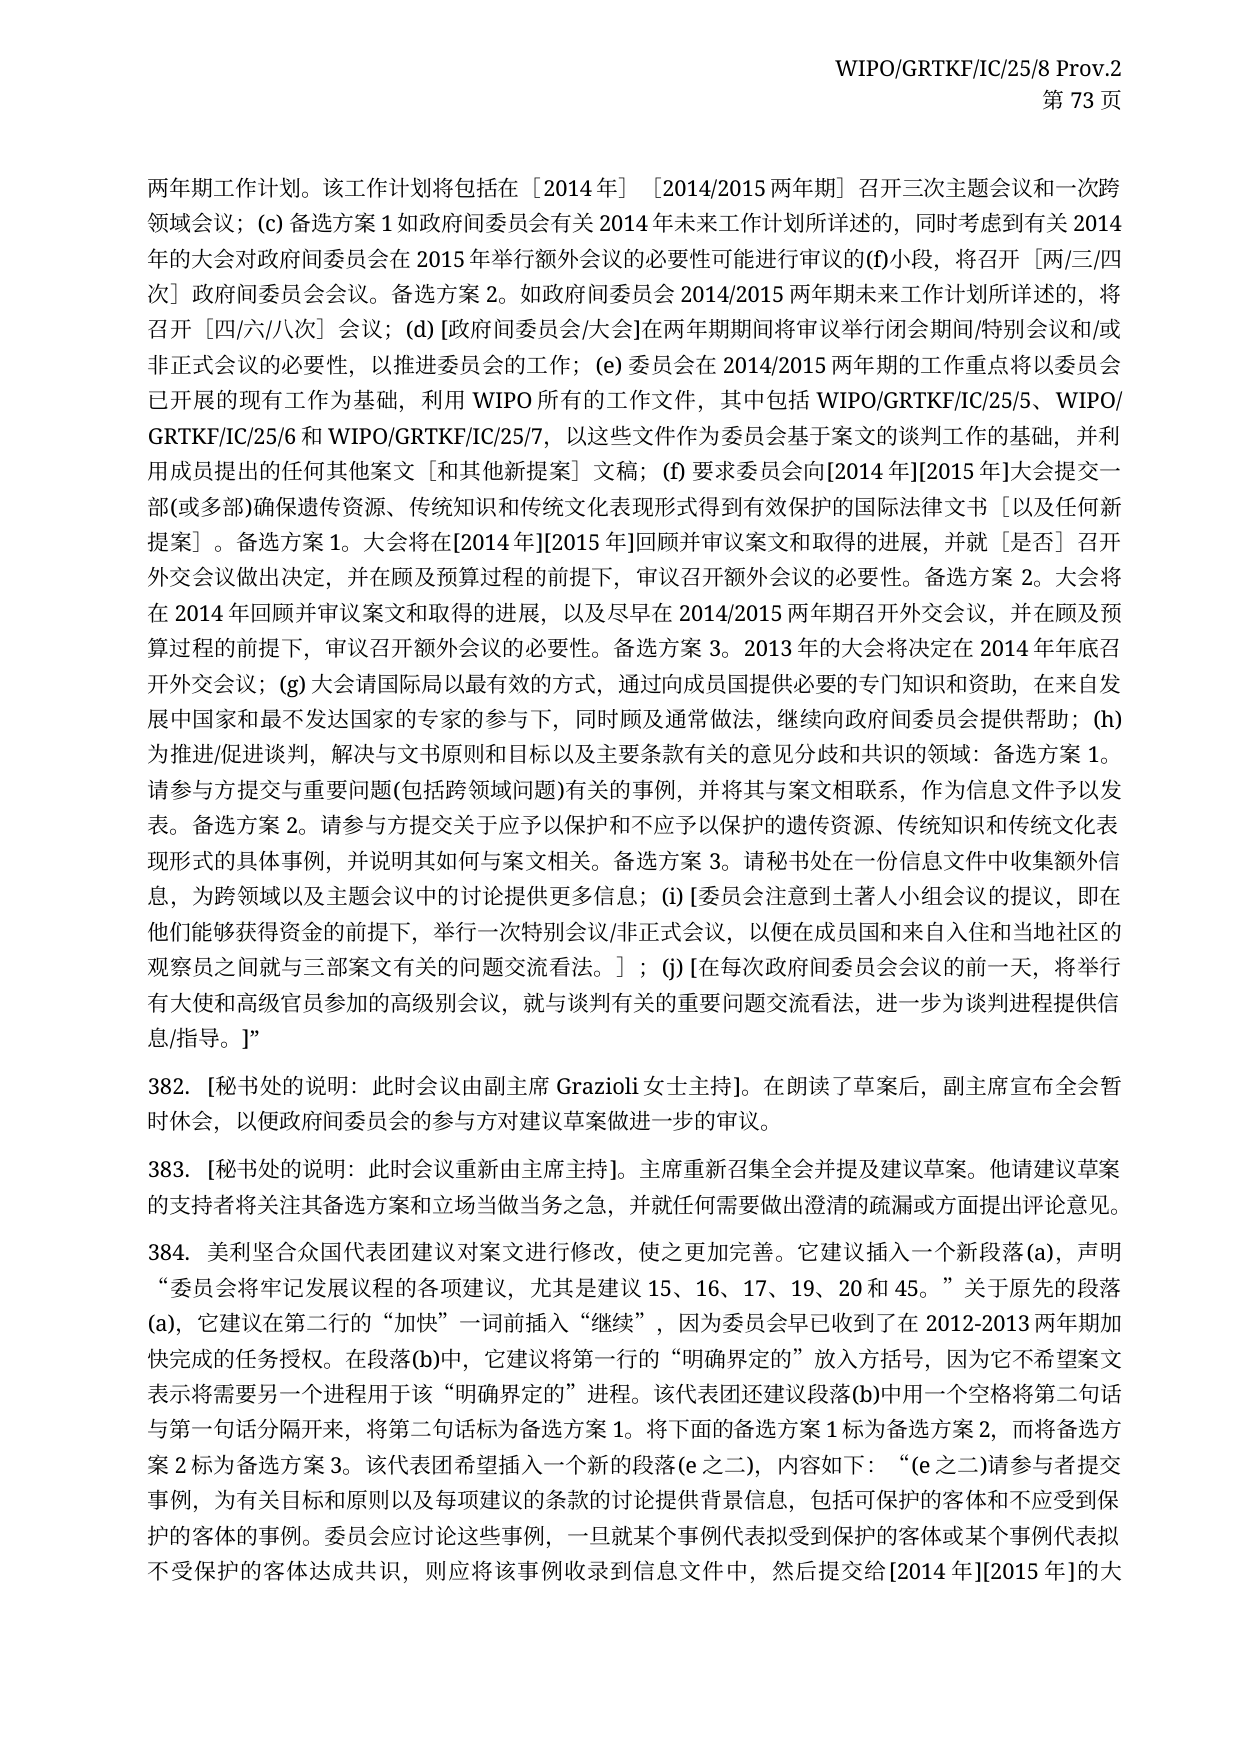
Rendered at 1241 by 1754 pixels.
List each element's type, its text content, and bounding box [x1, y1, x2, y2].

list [148, 1232, 1122, 1586]
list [148, 167, 1122, 1053]
list [秘书处的说明：此时会议由副主席Grazioli女士主持]。在朗读了草案后，副主席宣布全会暂时休会，以便政府间委员会的参与方对建议草案做进一步的审议。 [148, 1065, 1122, 1136]
list [秘书处的说明：此时会议重新由主席主持]。主席重新召集全会并提及建议草案。他请建议草案的支持者将关注其备选方案和立场当做当务之急，并就任何需要做出澄清的疏漏或方面提出评论意见。 [148, 1148, 1122, 1219]
